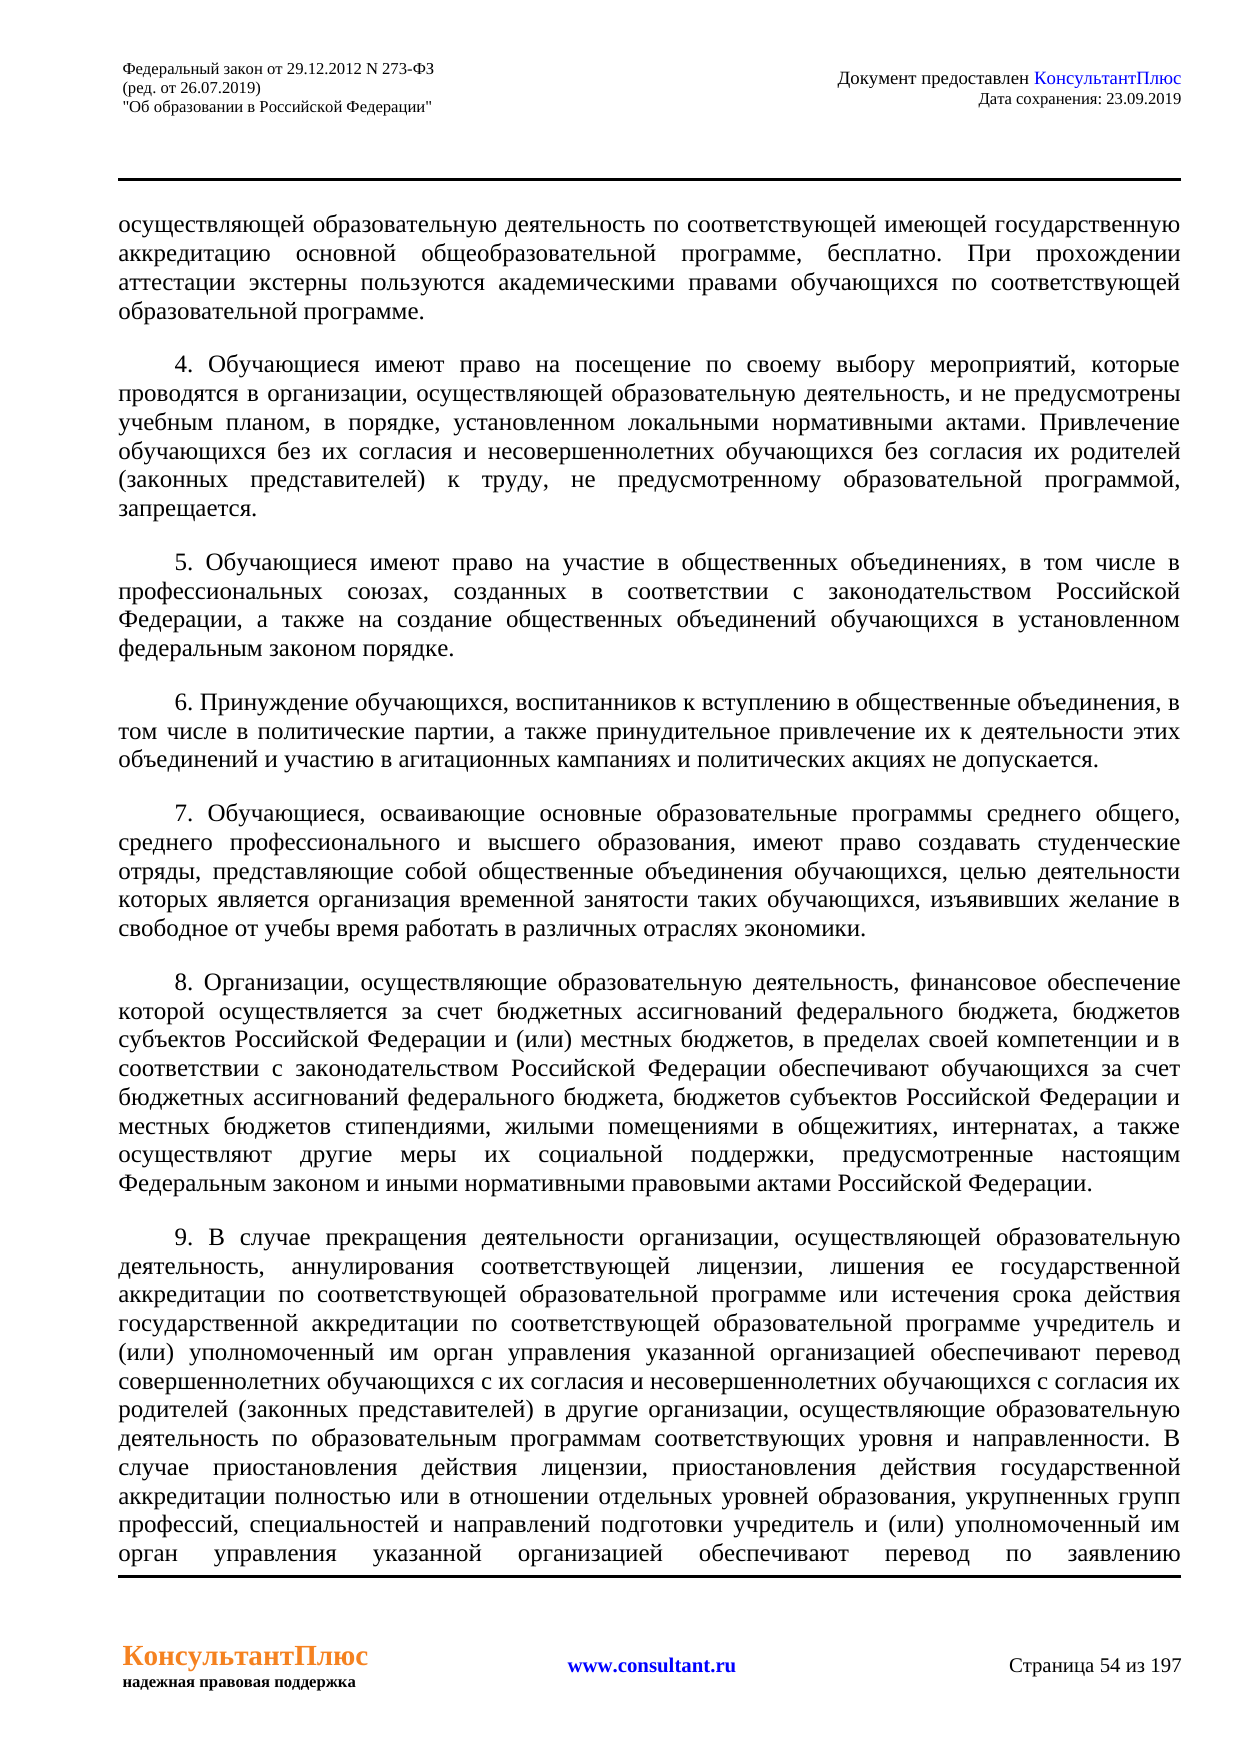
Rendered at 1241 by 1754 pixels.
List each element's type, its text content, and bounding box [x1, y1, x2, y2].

text 4. Обучающиеся имеют право на посещение по своему выбору мероприятий, которые проводятся в организации, осуществляющей образовательную деятельность, и не предусмотрены учебным планом, в порядке, установленном локальными нормативными актами. Привлечение обучающихся без их согласия и несовершеннолетних обучающихся без согласия их родителей (законных представителей) к труду, не предусмотренному образовательной программой, запрещается. [118, 349, 1181, 522]
text 6. Принуждение обучающихся, воспитанников к вступлению в общественные объединения, в том числе в политические партии, а также принудительное привлечение их к деятельности этих объединений и участию в агитационных кампаниях и политических акциях не допускается. [118, 687, 1181, 773]
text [118, 209, 1181, 324]
text 8. Организации, осуществляющие образовательную деятельность, финансовое обеспечение которой осуществляется за счет бюджетных ассигнований федерального бюджета, бюджетов субъектов Российской Федерации и (или) местных бюджетов, в пределах своей компетенции и в соответствии с законодательством Российской Федерации обеспечивают обучающихся за счет бюджетных ассигнований федерального бюджета, бюджетов субъектов Российской Федерации и местных бюджетов стипендиями, жилыми помещениями в общежитиях, интернатах, а также осуществляют другие меры их социальной поддержки, предусмотренные настоящим Федеральным законом и иными нормативными правовыми актами Российской Федерации. [118, 967, 1181, 1197]
text 5. Обучающиеся имеют право на участие в общественных объединениях, в том числе в профессиональных союзах, созданных в соответствии с законодательством Российской Федерации, а также на создание общественных объединений обучающихся в установленном федеральным законом порядке. [118, 547, 1181, 662]
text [118, 1222, 1181, 1567]
text 7. Обучающиеся, осваивающие основные образовательные программы среднего общего, среднего профессионального и высшего образования, имеют право создавать студенческие отряды, представляющие собой общественные объединения обучающихся, целью деятельности которых является организация временной занятости таких обучающихся, изъявивших желание в свободное от учебы время работать в различных отраслях экономики. [118, 798, 1181, 942]
